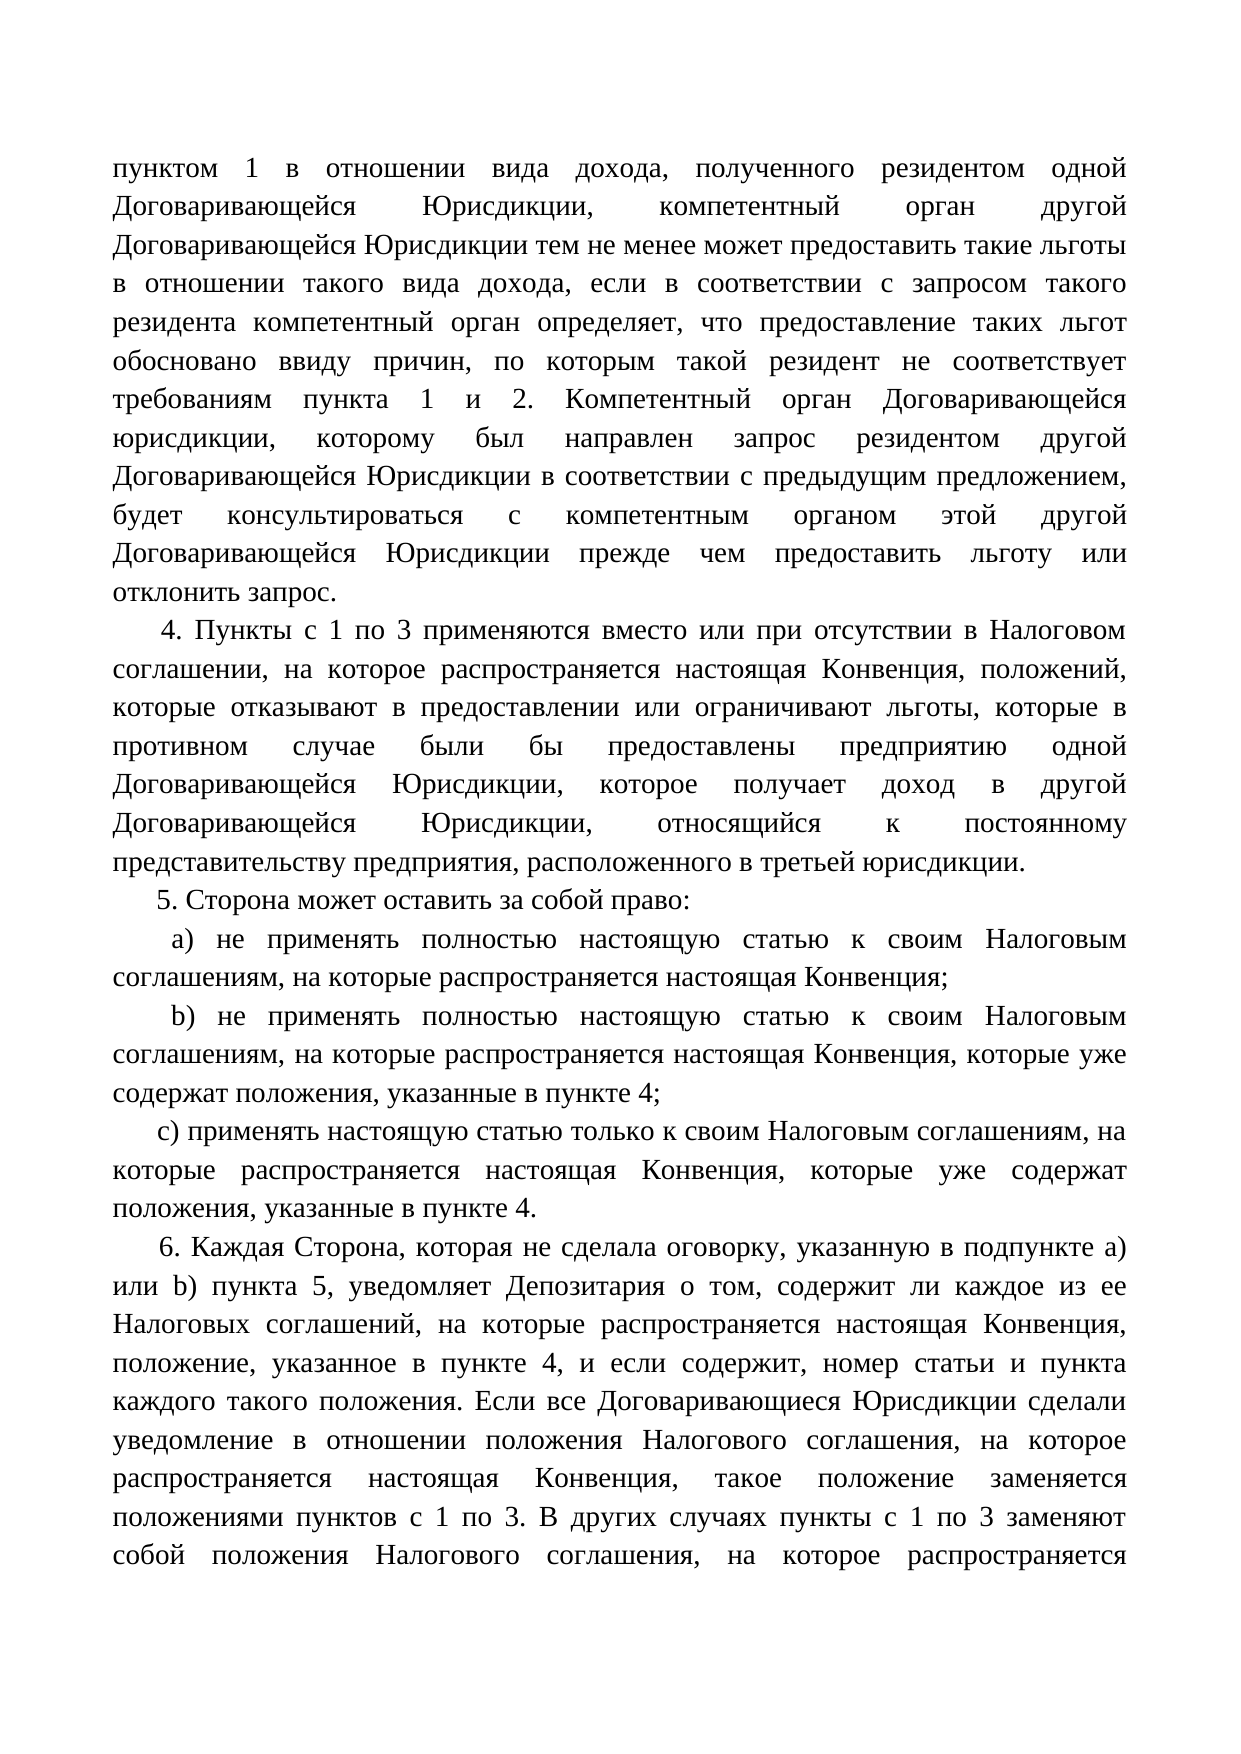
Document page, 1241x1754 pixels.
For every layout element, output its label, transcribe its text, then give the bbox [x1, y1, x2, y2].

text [112, 1229, 1128, 1571]
text а) не применять полностью настоящую статью к своим Налоговым соглашениям, на которые распространяется настоящая Конвенция; [112, 921, 1128, 993]
text b) не применять полностью настоящую статью к своим Налоговым соглашениям, на которые распространяется настоящая Конвенция, которые уже содержат положения, указанные в пункте 4; [112, 998, 1128, 1108]
text 4. Пункты с 1 по 3 применяются вместо или при отсутствии в Налоговом соглашении, на которое распространяется настоящая Конвенция, положений, которые отказывают в предоставлении или ограничивают льготы, которые в противном случае были бы предоставлены предприятию одной Договаривающейся Юрисдикции, которое получает доход в другой Договаривающейся Юрисдикции, относящийся к постоянному представительству предприятия, расположенного в третьей юрисдикции. [112, 612, 1128, 877]
text 5. Сторона может оставить за собой право: [112, 882, 1128, 916]
text с) применять настоящую статью только к своим Налоговым соглашениям, на которые распространяется настоящая Конвенция, которые уже содержат положения, указанные в пункте 4. [112, 1113, 1128, 1224]
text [112, 150, 1128, 607]
